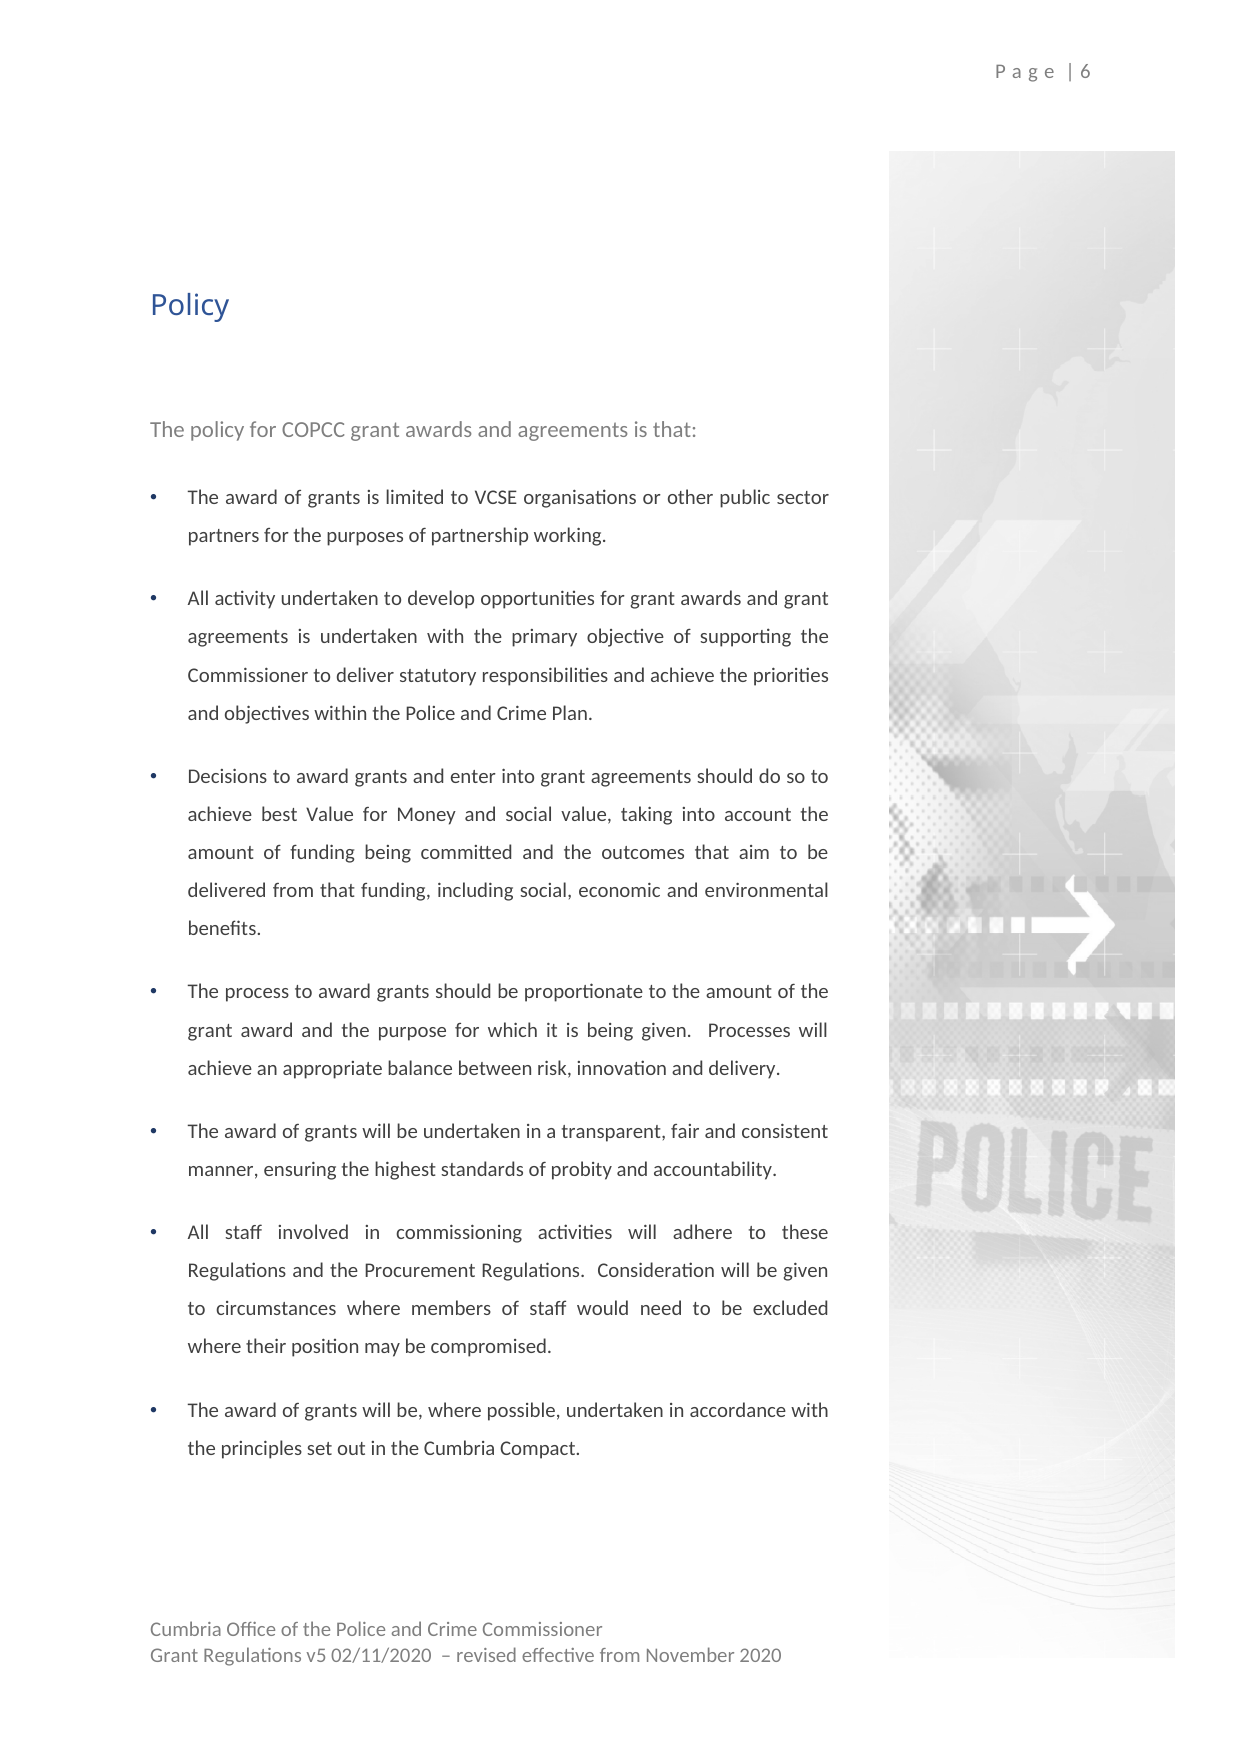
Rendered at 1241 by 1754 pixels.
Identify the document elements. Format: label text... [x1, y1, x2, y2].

subtitle Policy [150, 284, 889, 324]
list The award of grants is limited to VCSE organisations or other public sector partners for the purposes of partnership working. [150, 484, 889, 548]
list The award of grants will be, where possible, undertaken in accordance with the principles set out in the Cumbria Compact. [150, 1397, 889, 1460]
list The process to award grants should be proportionate to the amount of the grant award and the purpose for which it is being given. Processes will achieve an appropriate balance between risk, innovation and delivery. [150, 979, 889, 1080]
list All staff involved in commissioning activities will adhere to these Regulations and the Procurement Regulations. Consideration will be given to circumstances where members of staff would need to be excluded where their position may be compromised. [150, 1219, 889, 1359]
list The award of grants will be undertaken in a transparent, fair and consistent manner, ensuring the highest standards of probity and accountability. [150, 1118, 889, 1182]
text The policy for COPCC grant awards and agreements is that: [150, 416, 889, 444]
list Decisions to award grants and enter into grant agreements should do so to achieve best Value for Money and social value, taking into account the amount of funding being committed and the outcomes that aim to be delivered from that funding, including social, economic and environmental benefits. [150, 763, 889, 941]
list All activity undertaken to develop opportunities for grant awards and grant agreements is undertaken with the primary objective of supporting the Commissioner to deliver statutory responsibilities and achieve the priorities and objectives within the Police and Crime Plan. [150, 586, 889, 725]
